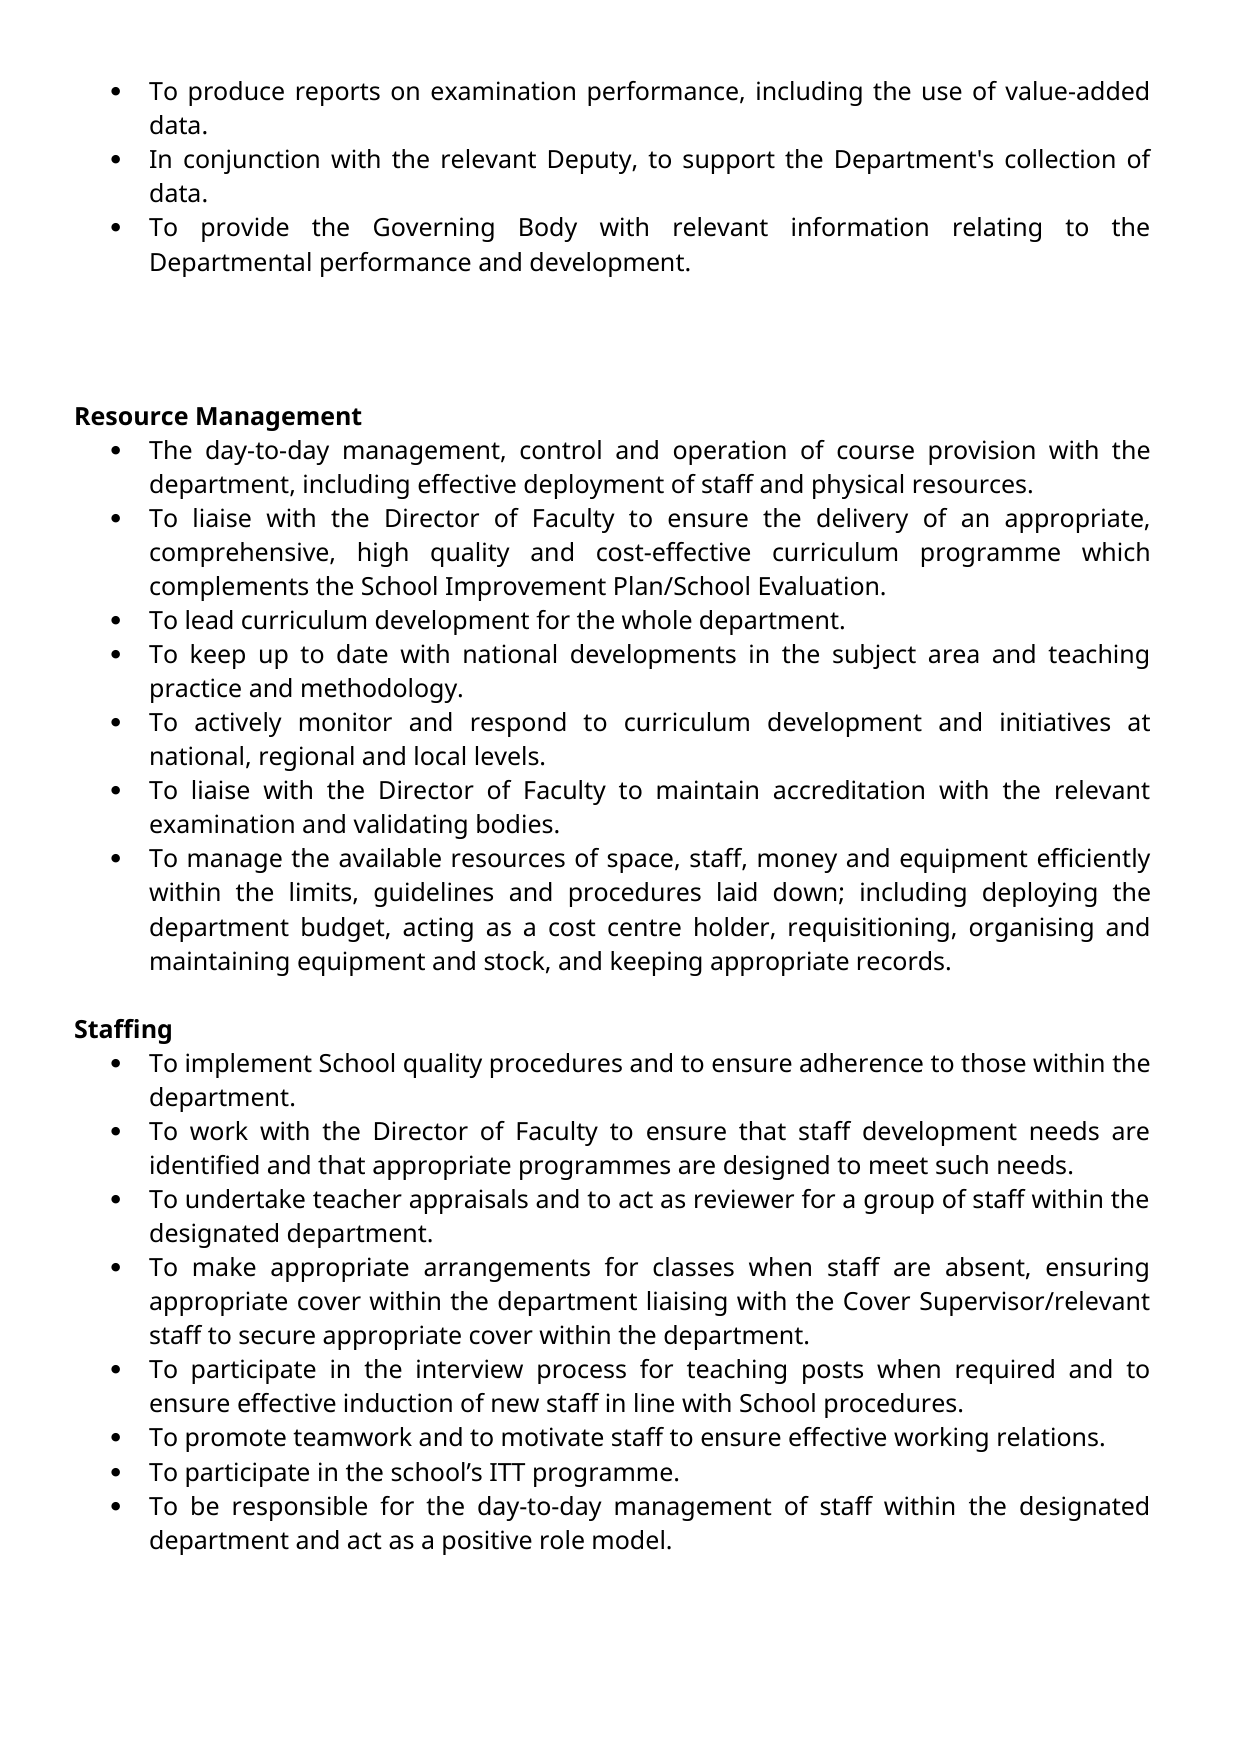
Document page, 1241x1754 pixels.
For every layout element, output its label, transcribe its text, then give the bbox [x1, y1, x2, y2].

list To work with the Director of Faculty to ensure that staff development needs are identified and that appropriate programmes are designed to meet such needs. [111, 1113, 1152, 1182]
list To undertake teacher appraisals and to act as reviewer for a group of staff within the designated department. [111, 1182, 1152, 1250]
list To provide the Governing Body with relevant information relating to the Departmental performance and development. [111, 210, 1152, 278]
subtitle Staffing [74, 1011, 1152, 1045]
list To lead curriculum development for the whole department. [111, 603, 1152, 637]
list The day-to-day management, control and operation of course provision with the department, including effective deployment of staff and physical resources. [111, 432, 1152, 500]
list To participate in the school’s ITT programme. [111, 1454, 1152, 1488]
list To participate in the interview process for teaching posts when required and to ensure effective induction of new staff in line with School procedures. [111, 1352, 1152, 1420]
list To liaise with the Director of Faculty to ensure the delivery of an appropriate, comprehensive, high quality and cost-effective curriculum programme which complements the School Improvement Plan/School Evaluation. [111, 500, 1152, 603]
list In conjunction with the relevant Deputy, to support the Department's collection of data. [111, 142, 1152, 210]
list To implement School quality procedures and to ensure adherence to those within the department. [111, 1045, 1152, 1113]
list To manage the available resources of space, staff, money and equipment efficiently within the limits, guidelines and procedures laid down; including deploying the department budget, acting as a cost centre holder, requisitioning, organising and maintaining equipment and stock, and keeping appropriate records. [111, 841, 1152, 977]
list To liaise with the Director of Faculty to maintain accreditation with the relevant examination and validating bodies. [111, 773, 1152, 841]
list To keep up to date with national developments in the subject area and teaching practice and methodology. [111, 637, 1152, 705]
list To be responsible for the day-to-day management of staff within the designated department and act as a positive role model. [111, 1488, 1152, 1556]
list To produce reports on examination performance, including the use of value-added data. [111, 74, 1152, 142]
list To actively monitor and respond to curriculum development and initiatives at national, regional and local levels. [111, 705, 1152, 773]
list To promote teamwork and to motivate staff to ensure effective working relations. [111, 1420, 1152, 1454]
subtitle Resource Management [74, 398, 1152, 432]
list To make appropriate arrangements for classes when staff are absent, ensuring appropriate cover within the department liaising with the Cover Supervisor/relevant staff to secure appropriate cover within the department. [111, 1250, 1152, 1352]
